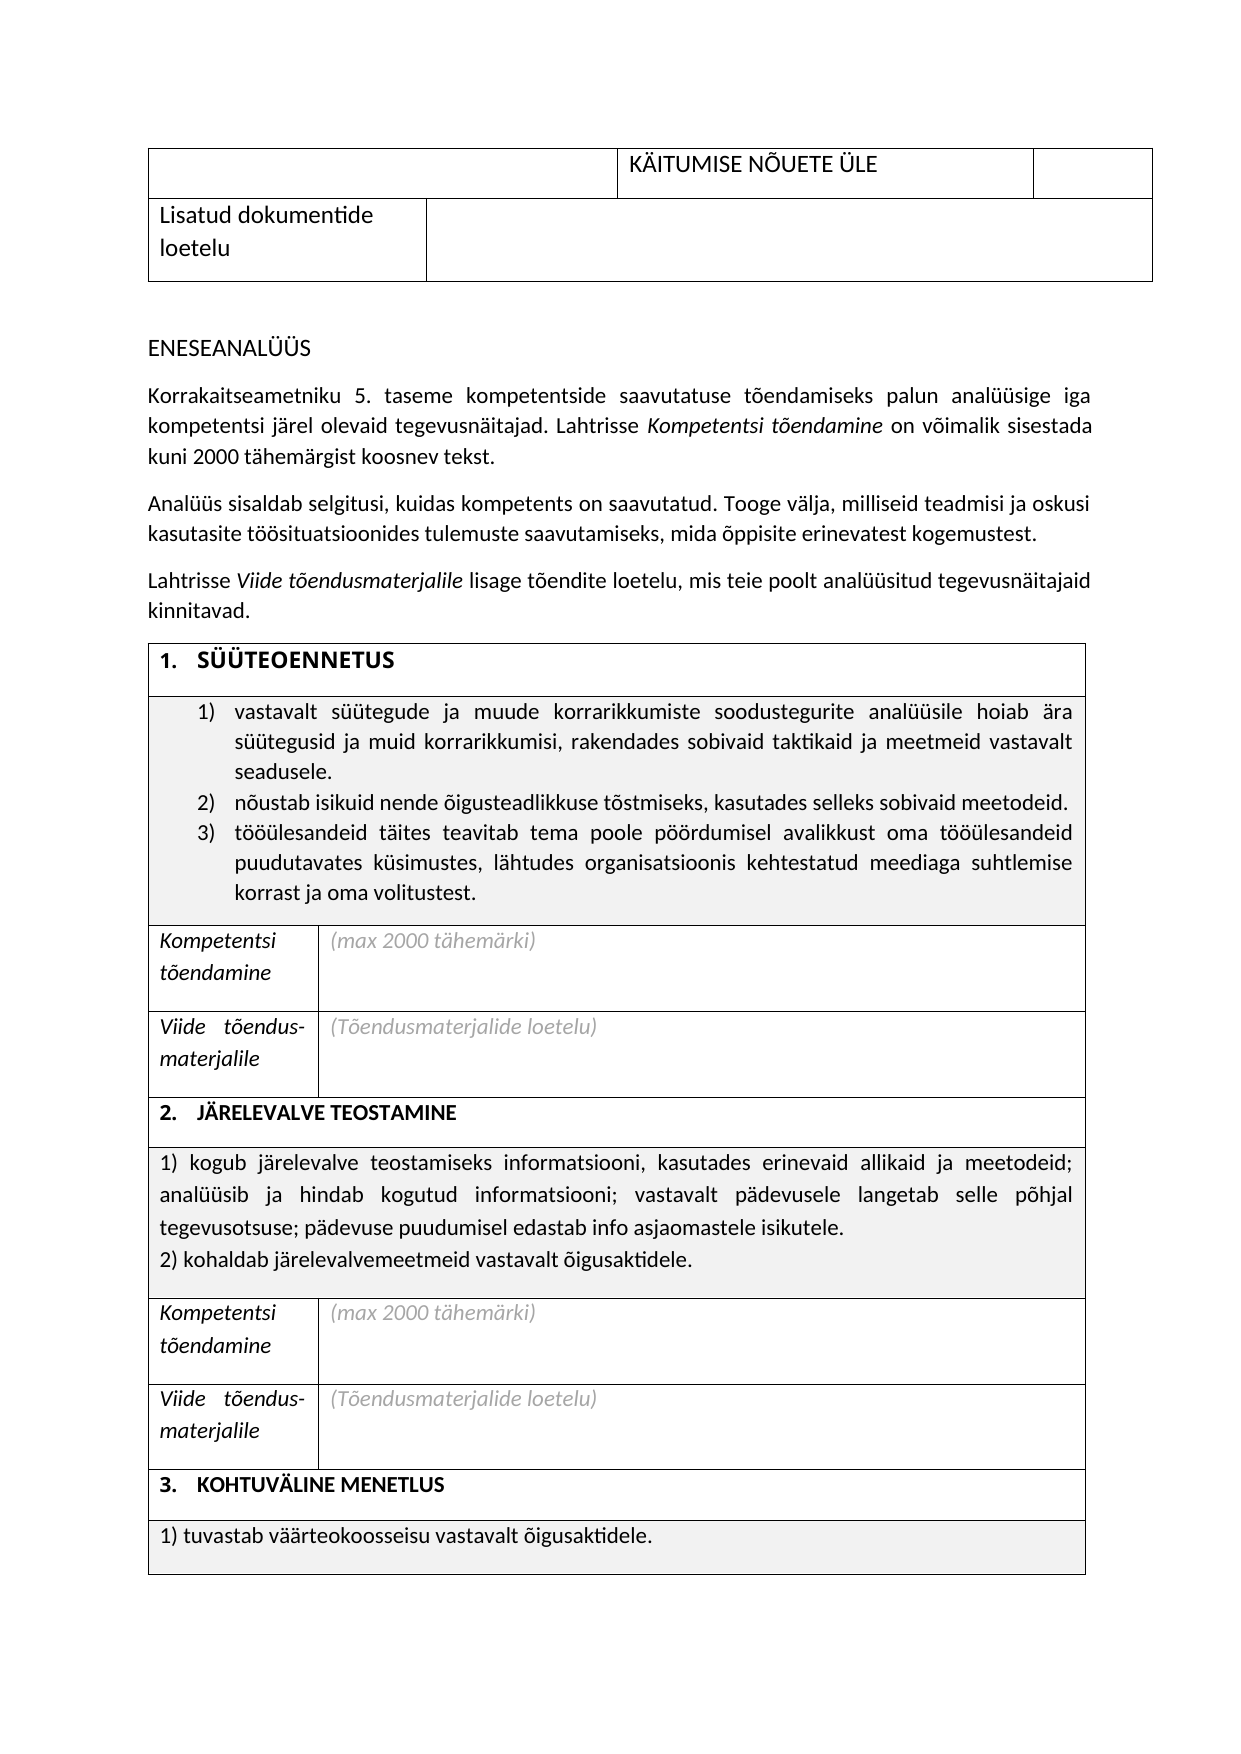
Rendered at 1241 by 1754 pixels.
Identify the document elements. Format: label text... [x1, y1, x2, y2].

table_cell 1) kogub järelevalve teostamiseks informatsiooni, kasutades erinevaid allikaid ja meetodeid; analüüsib ja hindab kogutud informatsiooni; vastavalt pädevusele langetab selle põhjal tegevusotsuse; pädevuse puudumisel edastab info asjaomastele isikutele. 2) kohaldab järelevalvemeetmeid vastavalt õigusaktidele. [149, 1148, 1085, 1297]
table_cell [427, 199, 1152, 281]
table_cell KOHTUVÄLINE MENETLUS [149, 1470, 1085, 1520]
table_cell (Tõendusmaterjalide loetelu) [319, 1012, 1085, 1097]
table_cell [618, 149, 1033, 198]
table_cell vastavalt süütegude ja muude korrarikkumiste soodustegurite analüüsile hoiab ära süütegusid ja muid korrarikkumisi, rakendades sobivaid taktikaid ja meetmeid vastavalt seadusele. nõustab isikuid nende õigusteadlikkuse tõstmiseks, kasutades selleks sobivaid meetodeid. tööülesandeid täites teavitab tema poole pöördumisel avalikkust oma tööülesandeid puudutavates küsimustes, lähtudes organisatsioonis kehtestatud meediaga suhtlemise korrast ja oma volitustest. [149, 697, 1085, 925]
table_cell Viide tõendus-materjalile [149, 1385, 318, 1469]
table_cell (max 2000 tähemärki) [319, 1299, 1085, 1383]
text Analüüs sisaldab selgitusi, kuidas kompetents on saavutatud. Tooge välja, milliseid teadmisi ja oskusi kasutasite töösituatsioonides tulemuste saavutamiseks, mida õppisite erinevatest kogemustest. [148, 489, 1093, 547]
table_cell [1034, 149, 1152, 198]
table_cell Viide tõendus-materjalile [149, 1012, 318, 1097]
text Lahtrisse Viide tõendusmaterjalile lisage tõendite loetelu, mis teie poolt analüüsitud tegevusnäitajaid kinnitavad. [148, 566, 1093, 624]
table_cell Kompetentsi tõendamine [149, 926, 318, 1011]
text Korrakaitseametniku 5. taseme kompetentside saavutatuse tõendamiseks palun analüüsige iga kompetentsi järel olevaid tegevusnäitajad. Lahtrisse Kompetentsi tõendamine on võimalik sisestada kuni 2000 tähemärgist koosnev tekst. [148, 381, 1093, 470]
table_header SÜÜTEOENNETUS [149, 644, 1085, 696]
text ENESEANALÜÜS [148, 332, 1093, 362]
table_cell [149, 149, 617, 198]
table_cell JÄRELEVALVE TEOSTAMINE [149, 1098, 1085, 1147]
table_cell (max 2000 tähemärki) [319, 926, 1085, 1011]
table_cell (Tõendusmaterjalide loetelu) [319, 1385, 1085, 1469]
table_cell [149, 1521, 1085, 1573]
table_cell Lisatud dokumentide loetelu [149, 199, 426, 281]
table_cell Kompetentsi tõendamine [149, 1299, 318, 1383]
